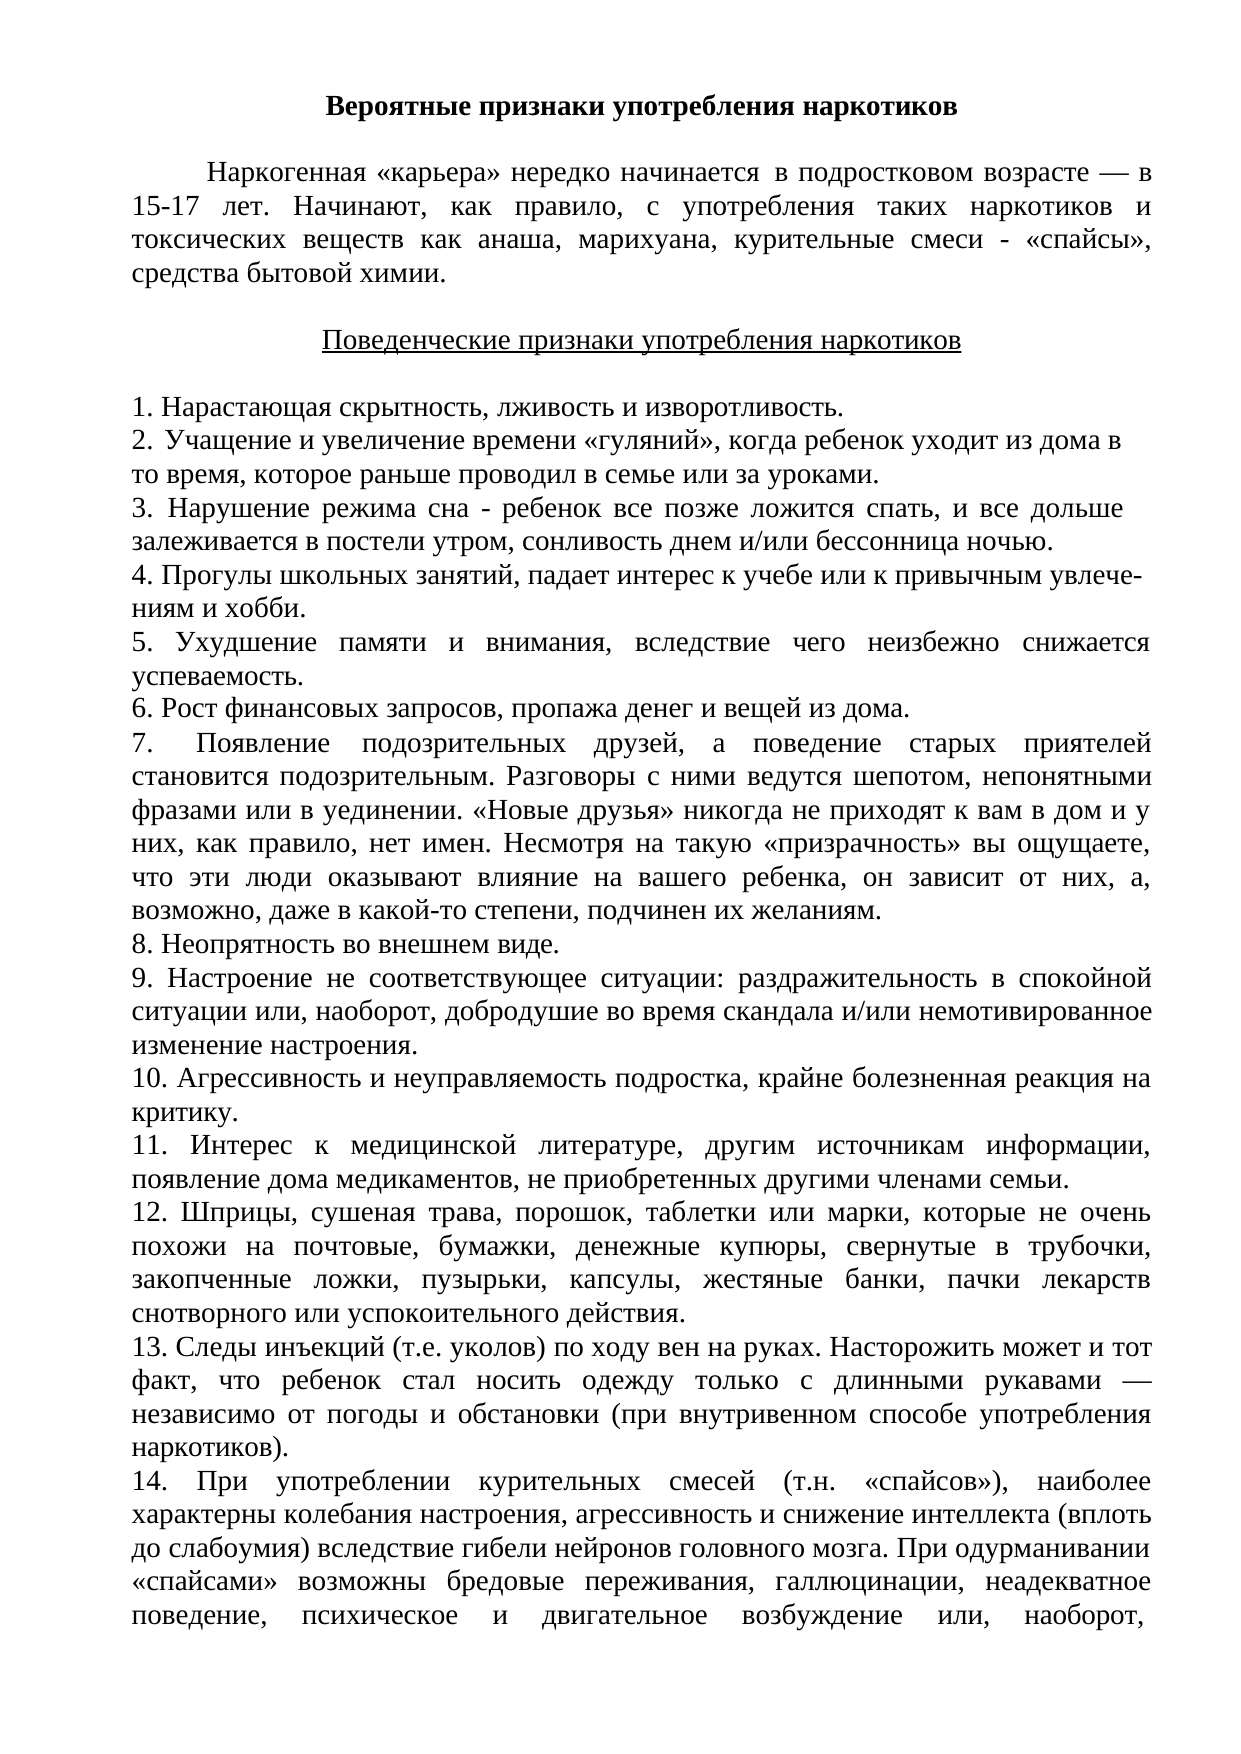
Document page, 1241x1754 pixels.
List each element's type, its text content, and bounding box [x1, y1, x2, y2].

list Интерес к медицинской литературе, другим источникам информации, появление дома медикаментов, не приобретенных другими членами семьи. [131, 1127, 1151, 1194]
text Наркогенная «карьера» нередко начинается в подростковом возрасте — в 15-17 лет. Начинают, как правило, с употребления таких наркотиков и токсических веществ как анаша, марихуана, курительные смеси - «спайсы», средства бытовой химии. [131, 154, 1153, 288]
text Поведенческие признаки употребления наркотиков [121, 322, 1162, 356]
list Прогулы школьных занятий, падает интерес к учебе или к привычным увлече- ниям и хобби. [131, 557, 1153, 624]
list Нарушение режима сна - ребенок все позже ложится спать, и все дольше залеживается в постели утром, сонливость днем и/или бессонница ночью. [131, 490, 1152, 557]
text «спайсами» возможны бредовые переживания, галлюцинации, неадекватное поведение, психическое и двигательное возбуждение или, наоборот, [131, 1563, 1152, 1631]
title Вероятные признаки употребления наркотиков [121, 88, 1162, 121]
list Ухудшение памяти и внимания, вследствие чего неизбежно снижается успеваемость. [131, 624, 1152, 691]
list Нарастающая скрытность, лживость и изворотливость. [131, 389, 1165, 422]
list Учащение и увеличение времени «гуляний», когда ребенок уходит из дома в то время, которое раньше проводил в семье или за уроками. [131, 422, 1151, 489]
list При употреблении курительных смесей (т.н. «спайсов»), наиболее характерны колебания настроения, агрессивность и снижение интеллекта (вплоть до слабоумия) вследствие гибели нейронов головного мозга. При одурманивании [131, 1463, 1152, 1563]
list Шприцы, сушеная трава, порошок, таблетки или марки, которые не очень похожи на почтовые, бумажки, денежные купюры, свернутые в трубочки, закопченные ложки, пузырьки, капсулы, жестяные банки, пачки лекарств снотворного или успокоительного действия. [131, 1194, 1152, 1329]
list Настроение не соответствующее ситуации: раздражительность в спокойной ситуации или, наоборот, добродушие во время скандала и/или немотивированное изменение настроения. [131, 960, 1152, 1060]
list Агрессивность и неуправляемость подростка, крайне болезненная реакция на критику. [131, 1060, 1152, 1127]
list Появление подозрительных друзей, а поведение старых приятелей становится подозрительным. Разговоры с ними ведутся шепотом, непонятными фразами или в уединении. «Новые друзья» никогда не приходят к вам в дом и у них, как правило, нет имен. Несмотря на такую «призрачность» вы ощущаете, что эти люди оказывают влияние на вашего ребенка, он зависит от них, а, возможно, даже в какой-то степени, подчинен их желаниям. [131, 725, 1152, 926]
list Рост финансовых запросов, пропажа денег и вещей из дома. [131, 691, 1165, 725]
list Неопрятность во внешнем виде. [131, 926, 1165, 960]
list Следы инъекций (т.е. уколов) по ходу вен на руках. Насторожить может и тот факт, что ребенок стал носить одежду только с длинными рукавами — независимо от погоды и обстановки (при внутривенном способе употребления наркотиков). [131, 1329, 1152, 1463]
